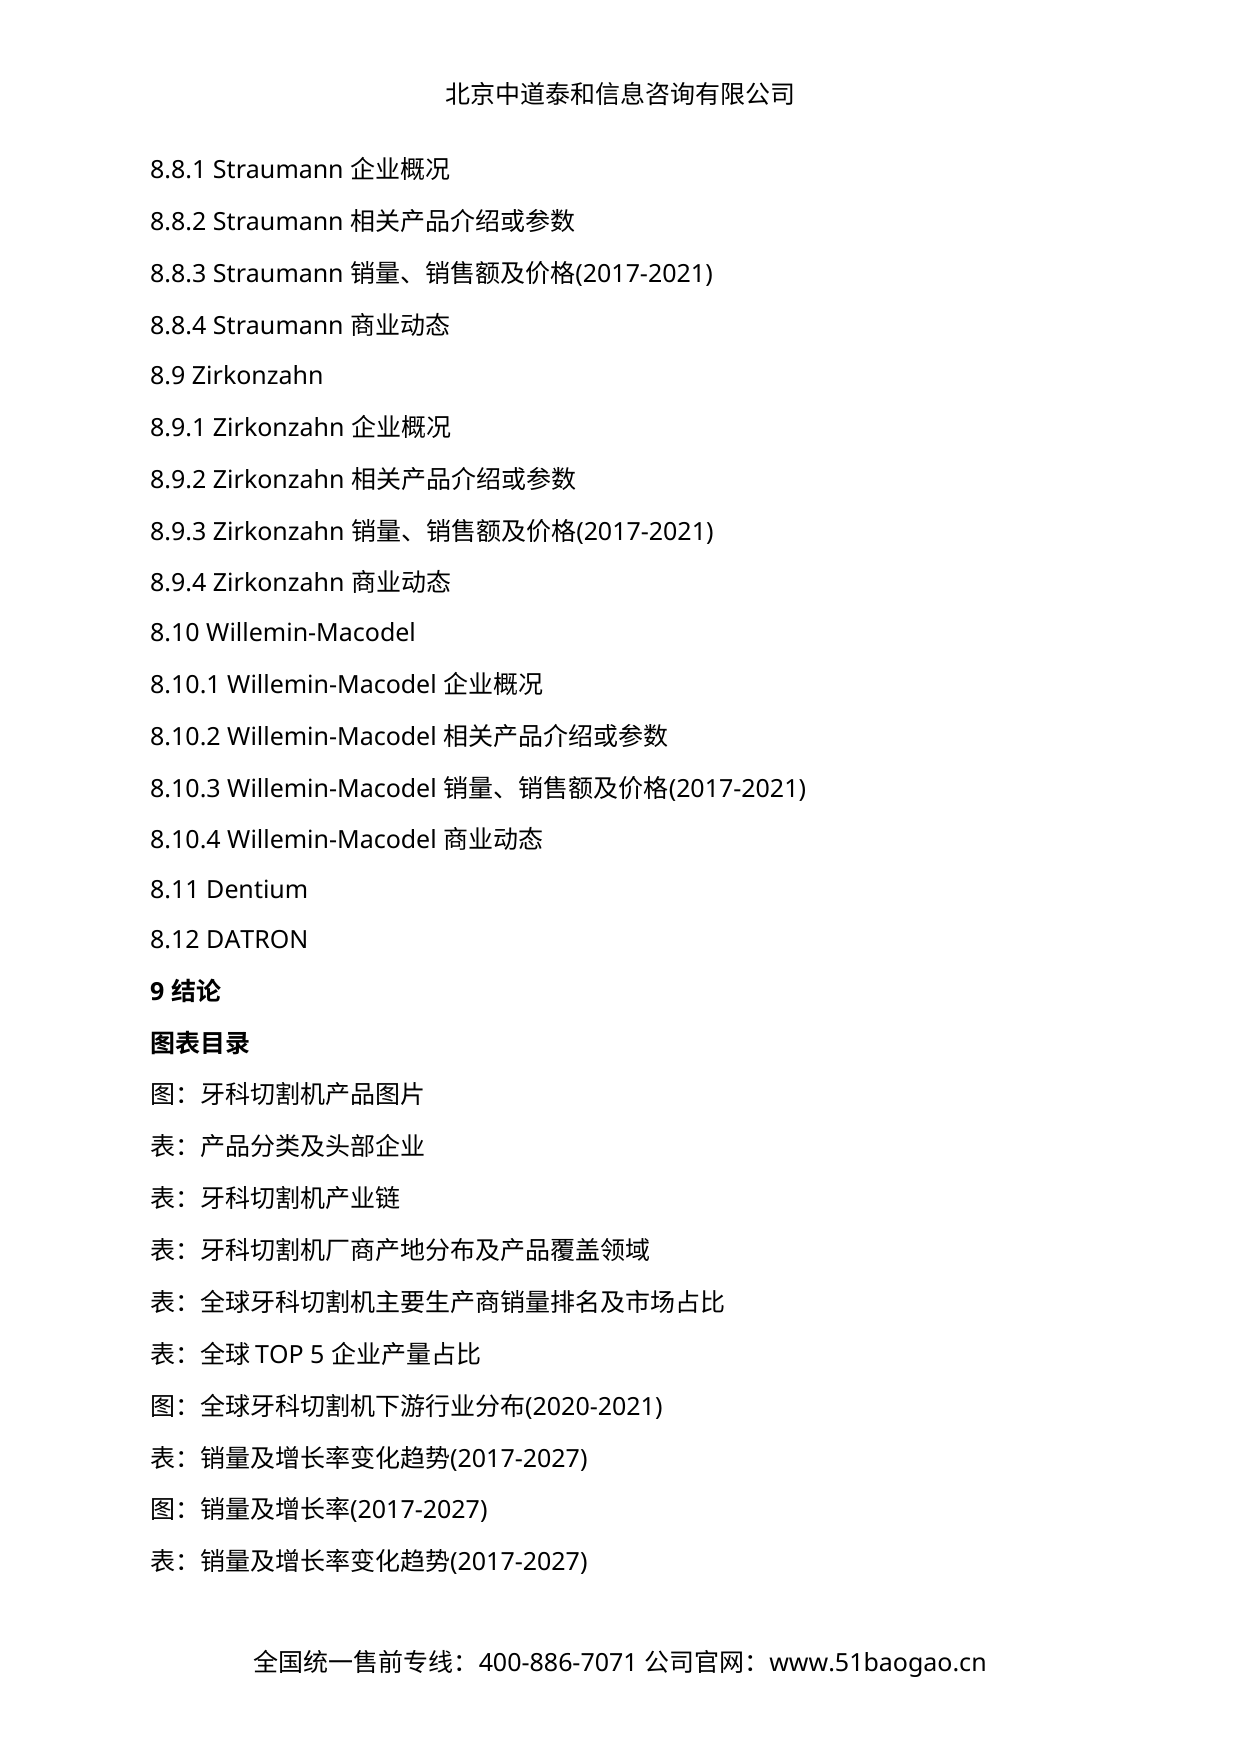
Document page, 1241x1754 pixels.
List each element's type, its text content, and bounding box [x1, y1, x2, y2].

text 图：销量及增长率(2017-2027) [150, 1490, 1090, 1526]
text 8.10.2 Willemin-Macodel 相关产品介绍或参数 [150, 716, 1090, 752]
text 图：全球牙科切割机下游行业分布(2020-2021) [150, 1386, 1090, 1422]
text 8.8.2 Straumann 相关产品介绍或参数 [150, 202, 1090, 238]
text 8.10.4 Willemin-Macodel 商业动态 [150, 820, 1090, 856]
text 表：销量及增长率变化趋势(2017-2027) [150, 1438, 1090, 1474]
text 8.9.2 Zirkonzahn 相关产品介绍或参数 [150, 459, 1090, 495]
text 8.9.1 Zirkonzahn 企业概况 [150, 407, 1090, 443]
text 表：产品分类及头部企业 [150, 1127, 1090, 1163]
text 8.11 Dentium [150, 872, 1090, 906]
text 9 结论 [150, 971, 1090, 1007]
text 表：销量及增长率变化趋势(2017-2027) [150, 1542, 1090, 1578]
text 8.10.3 Willemin-Macodel 销量、销售额及价格(2017-2021) [150, 768, 1090, 804]
text 表：全球牙科切割机主要生产商销量排名及市场占比 [150, 1282, 1090, 1319]
text 8.8.1 Straumann 企业概况 [150, 150, 1090, 186]
text 表：牙科切割机厂商产地分布及产品覆盖领域 [150, 1231, 1090, 1267]
text 8.10.1 Willemin-Macodel 企业概况 [150, 664, 1090, 701]
text 8.10 Willemin-Macodel [150, 615, 1090, 649]
text 8.12 DATRON [150, 922, 1090, 956]
text 8.8.4 Straumann 商业动态 [150, 306, 1090, 342]
text 8.9 Zirkonzahn [150, 357, 1090, 392]
text 图：牙科切割机产品图片 [150, 1075, 1090, 1111]
text 图表目录 [150, 1023, 1090, 1059]
text 表：全球TOP 5 企业产量占比 [150, 1334, 1090, 1371]
text 8.9.4 Zirkonzahn 商业动态 [150, 563, 1090, 599]
text 8.9.3 Zirkonzahn 销量、销售额及价格(2017-2021) [150, 511, 1090, 547]
text 8.8.3 Straumann 销量、销售额及价格(2017-2021) [150, 254, 1090, 290]
text 表：牙科切割机产业链 [150, 1179, 1090, 1215]
